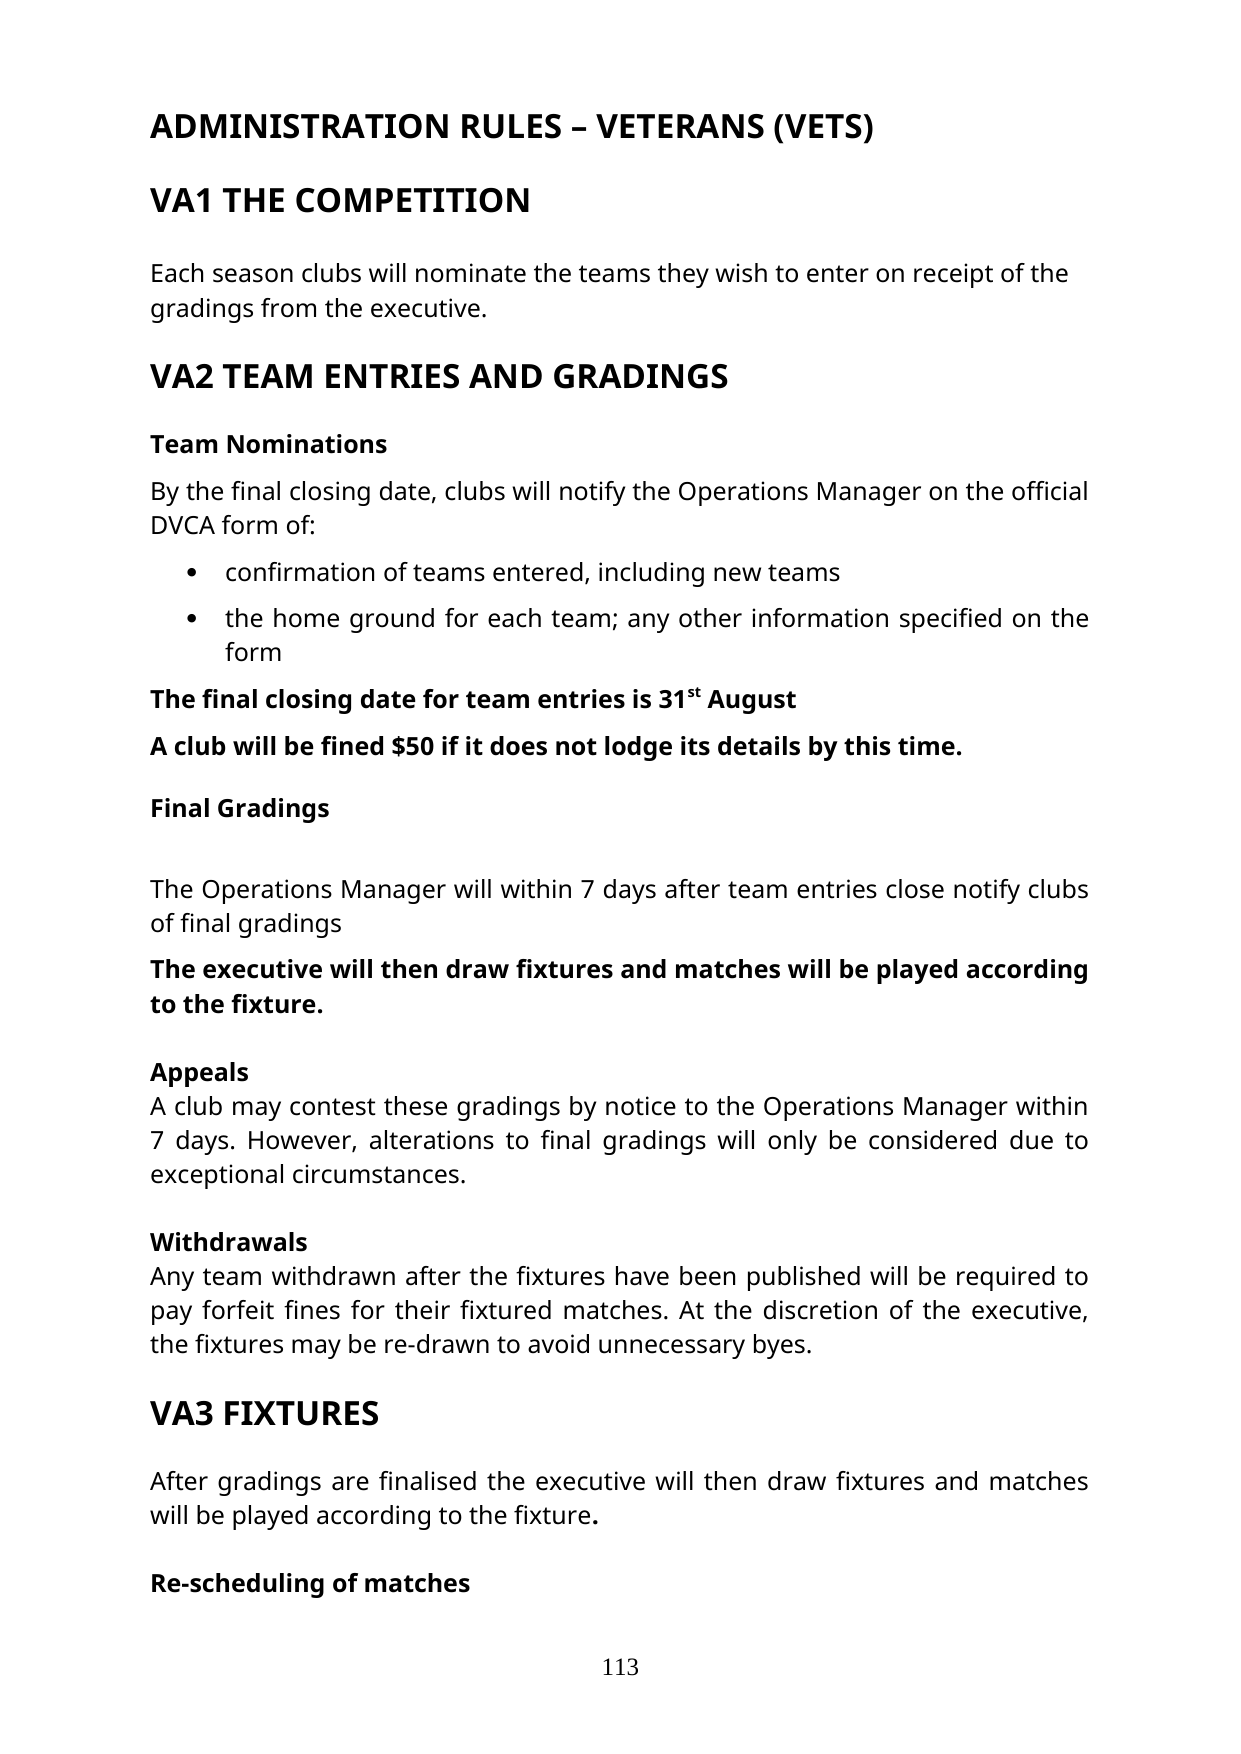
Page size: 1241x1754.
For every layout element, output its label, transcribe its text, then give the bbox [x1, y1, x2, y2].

text Final Gradings [150, 791, 1090, 825]
text The Operations Manager will within 7 days after team entries close notify clubs of final gradings [150, 872, 1090, 940]
text Any team withdrawn after the fixtures have been published will be required to pay forfeit fines for their fixtured matches. At the discretion of the executive, the fixtures may be re-drawn to avoid unnecessary byes. [150, 1259, 1090, 1361]
text A club may contest these gradings by notice to the Operations Manager within 7 days. However, alterations to final gradings will only be considered due to exceptional circumstances. [150, 1088, 1090, 1191]
subtitle VA1 THE COMPETITION [150, 177, 1090, 222]
text By the final closing date, clubs will notify the Operations Manager on the official DVCA form of: [150, 474, 1090, 542]
text The executive will then draw fixtures and matches will be played according to the fixture. [150, 952, 1090, 1020]
subtitle VA3 FIXTURES [150, 1390, 1090, 1435]
text Team Nominations [150, 427, 1090, 461]
text Re-scheduling of matches [150, 1566, 1090, 1600]
subtitle VA2 TEAM ENTRIES AND GRADINGS [150, 353, 1090, 398]
text After gradings are finalised the executive will then draw fixtures and matches will be played according to the fixture. [150, 1464, 1090, 1532]
text Withdrawals [150, 1225, 1090, 1259]
subtitle ADMINISTRATION RULES – VETERANS (VETS) [150, 102, 1090, 148]
text The final closing date for team entries is 31st August [150, 682, 1090, 716]
subtitle A club will be fined $50 if it does not lodge its details by this time. [150, 728, 1090, 762]
list the home ground for each team; any other information specified on the form [187, 601, 1090, 669]
list confirmation of teams entered, including new teams [187, 554, 1090, 588]
text Appeals [150, 1054, 1090, 1088]
text Each season clubs will nominate the teams they wish to enter on receipt of the gradings from the executive. [150, 256, 1090, 324]
